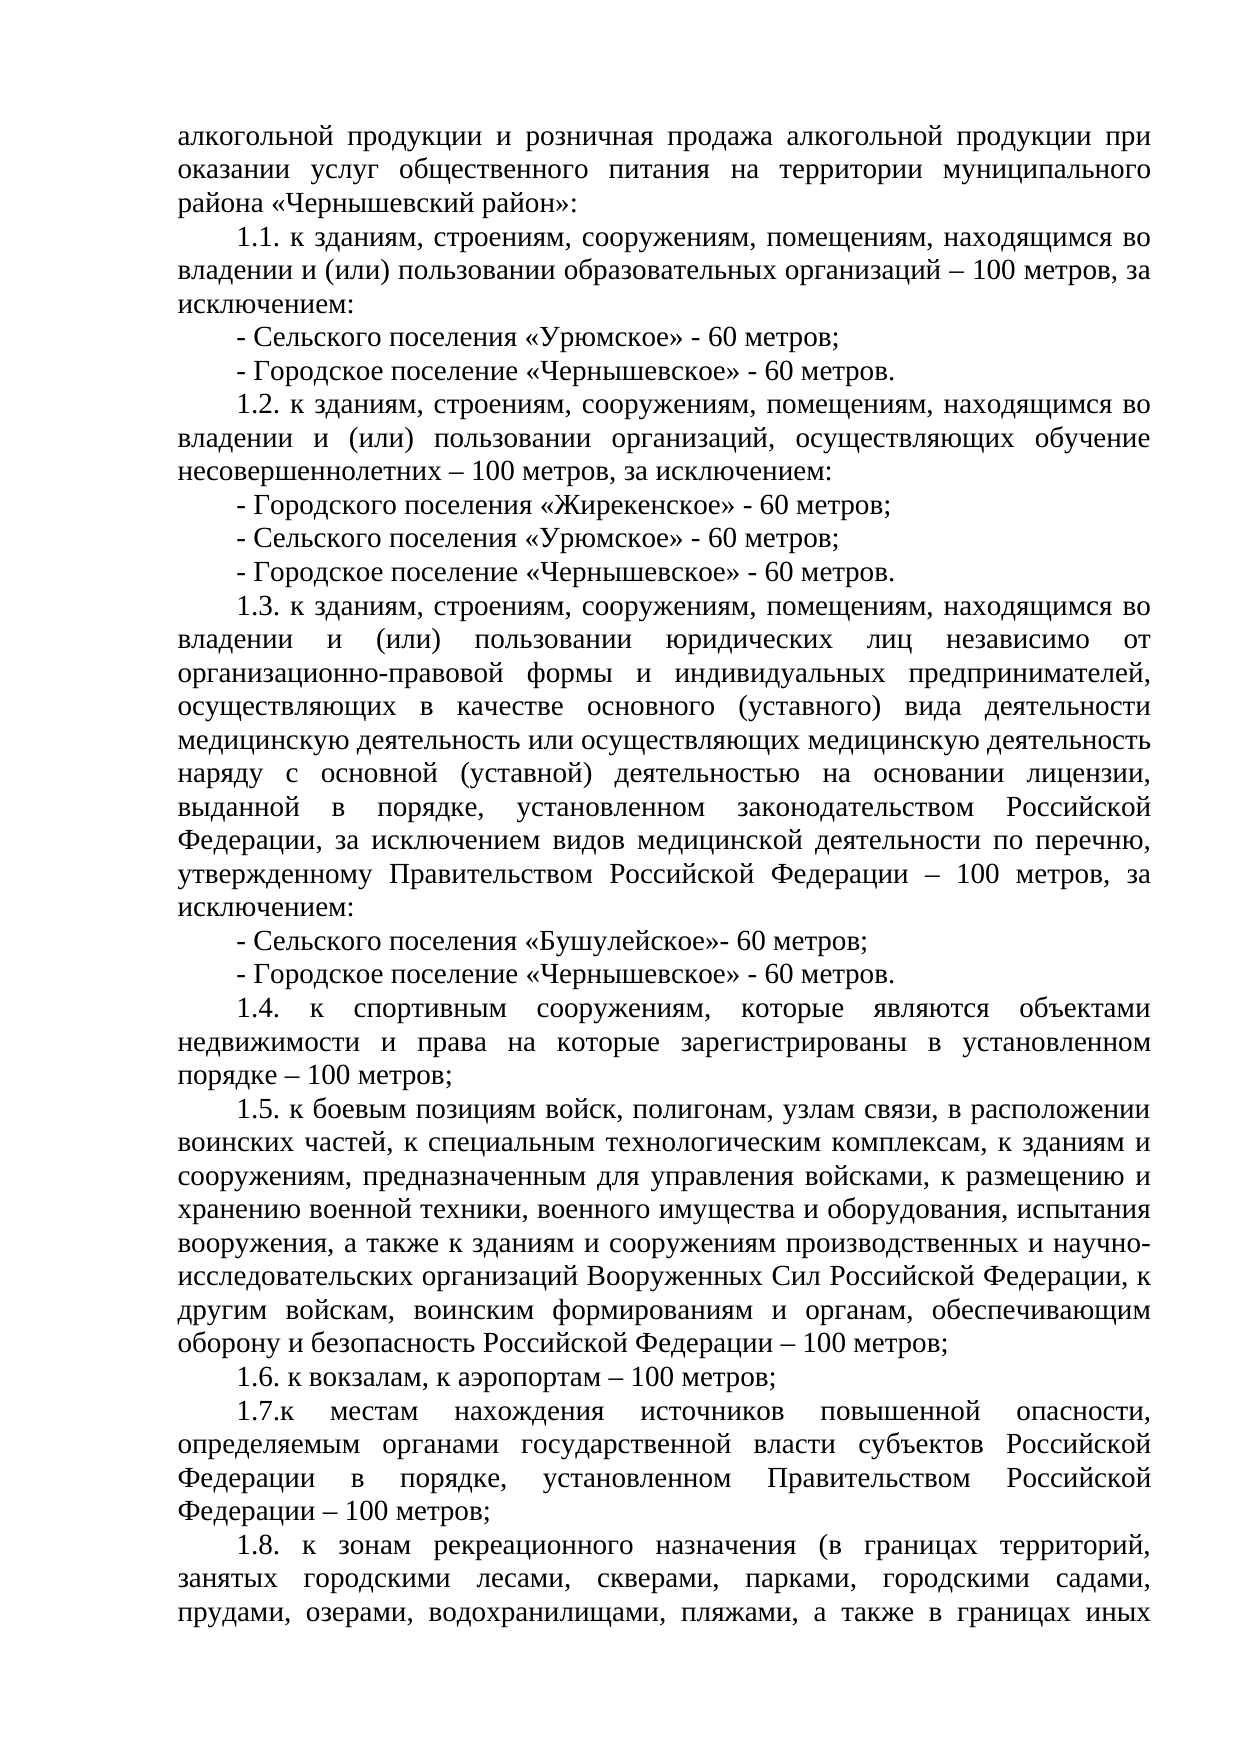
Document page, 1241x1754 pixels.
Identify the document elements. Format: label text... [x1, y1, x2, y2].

text 1.5. к боевым позициям войск, полигонам, узлам связи, в расположении воинских частей, к специальным технологическим комплексам, к зданиям и сооружениям, предназначенным для управления войсками, к размещению и хранению военной техники, военного имущества и оборудования, испытания вооружения, а также к зданиям и сооружениям производственных и научно-исследовательских организаций Вооруженных Сил Российской Федерации, к другим войскам, воинским формированиям и органам, обеспечивающим оборону и безопасность Российской Федерации – 100 метров; [177, 1091, 1152, 1359]
text - Сельского поселения «Урюмское» - 60 метров; [177, 521, 1152, 554]
text 1.2. к зданиям, строениям, сооружениям, помещениям, находящимся во владении и (или) пользовании организаций, осуществляющих обучение несовершеннолетних – 100 метров, за исключением: [177, 386, 1152, 487]
text - Сельского поселения «Урюмское» - 60 метров; [177, 319, 1152, 353]
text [177, 1527, 1152, 1627]
text 1.3. к зданиям, строениям, сооружениям, помещениям, находящимся во владении и (или) пользовании юридических лиц независимо от организационно-правовой формы и индивидуальных предпринимателей, осуществляющих в качестве основного (уставного) вида деятельности медицинскую деятельность или осуществляющих медицинскую деятельность наряду с основной (уставной) деятельностью на основании лицензии, выданной в порядке, установленном законодательством Российской Федерации, за исключением видов медицинской деятельности по перечню, утвержденному Правительством Российской Федерации – 100 метров, за исключением: [177, 588, 1152, 923]
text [177, 118, 1152, 219]
text - Сельского поселения «Бушулейское»- 60 метров; [177, 923, 1152, 957]
text 1.4. к спортивным сооружениям, которые являются объектами недвижимости и права на которые зарегистрированы в установленном порядке – 100 метров; [177, 990, 1152, 1091]
text - Городское поселение «Чернышевское» - 60 метров. [177, 554, 1152, 588]
text 1.7.к местам нахождения источников повышенной опасности, определяемым органами государственной власти субъектов Российской Федерации в порядке, установленном Правительством Российской Федерации – 100 метров; [177, 1393, 1152, 1527]
text - Городское поселение «Чернышевское» - 60 метров. [177, 353, 1152, 386]
text 1.6. к вокзалам, к аэропортам – 100 метров; [177, 1359, 1152, 1393]
text - Городское поселение «Чернышевское» - 60 метров. [177, 957, 1152, 990]
text 1.1. к зданиям, строениям, сооружениям, помещениям, находящимся во владении и (или) пользовании образовательных организаций – 100 метров, за исключением: [177, 219, 1152, 319]
text - Городского поселения «Жирекенское» - 60 метров; [177, 487, 1152, 521]
